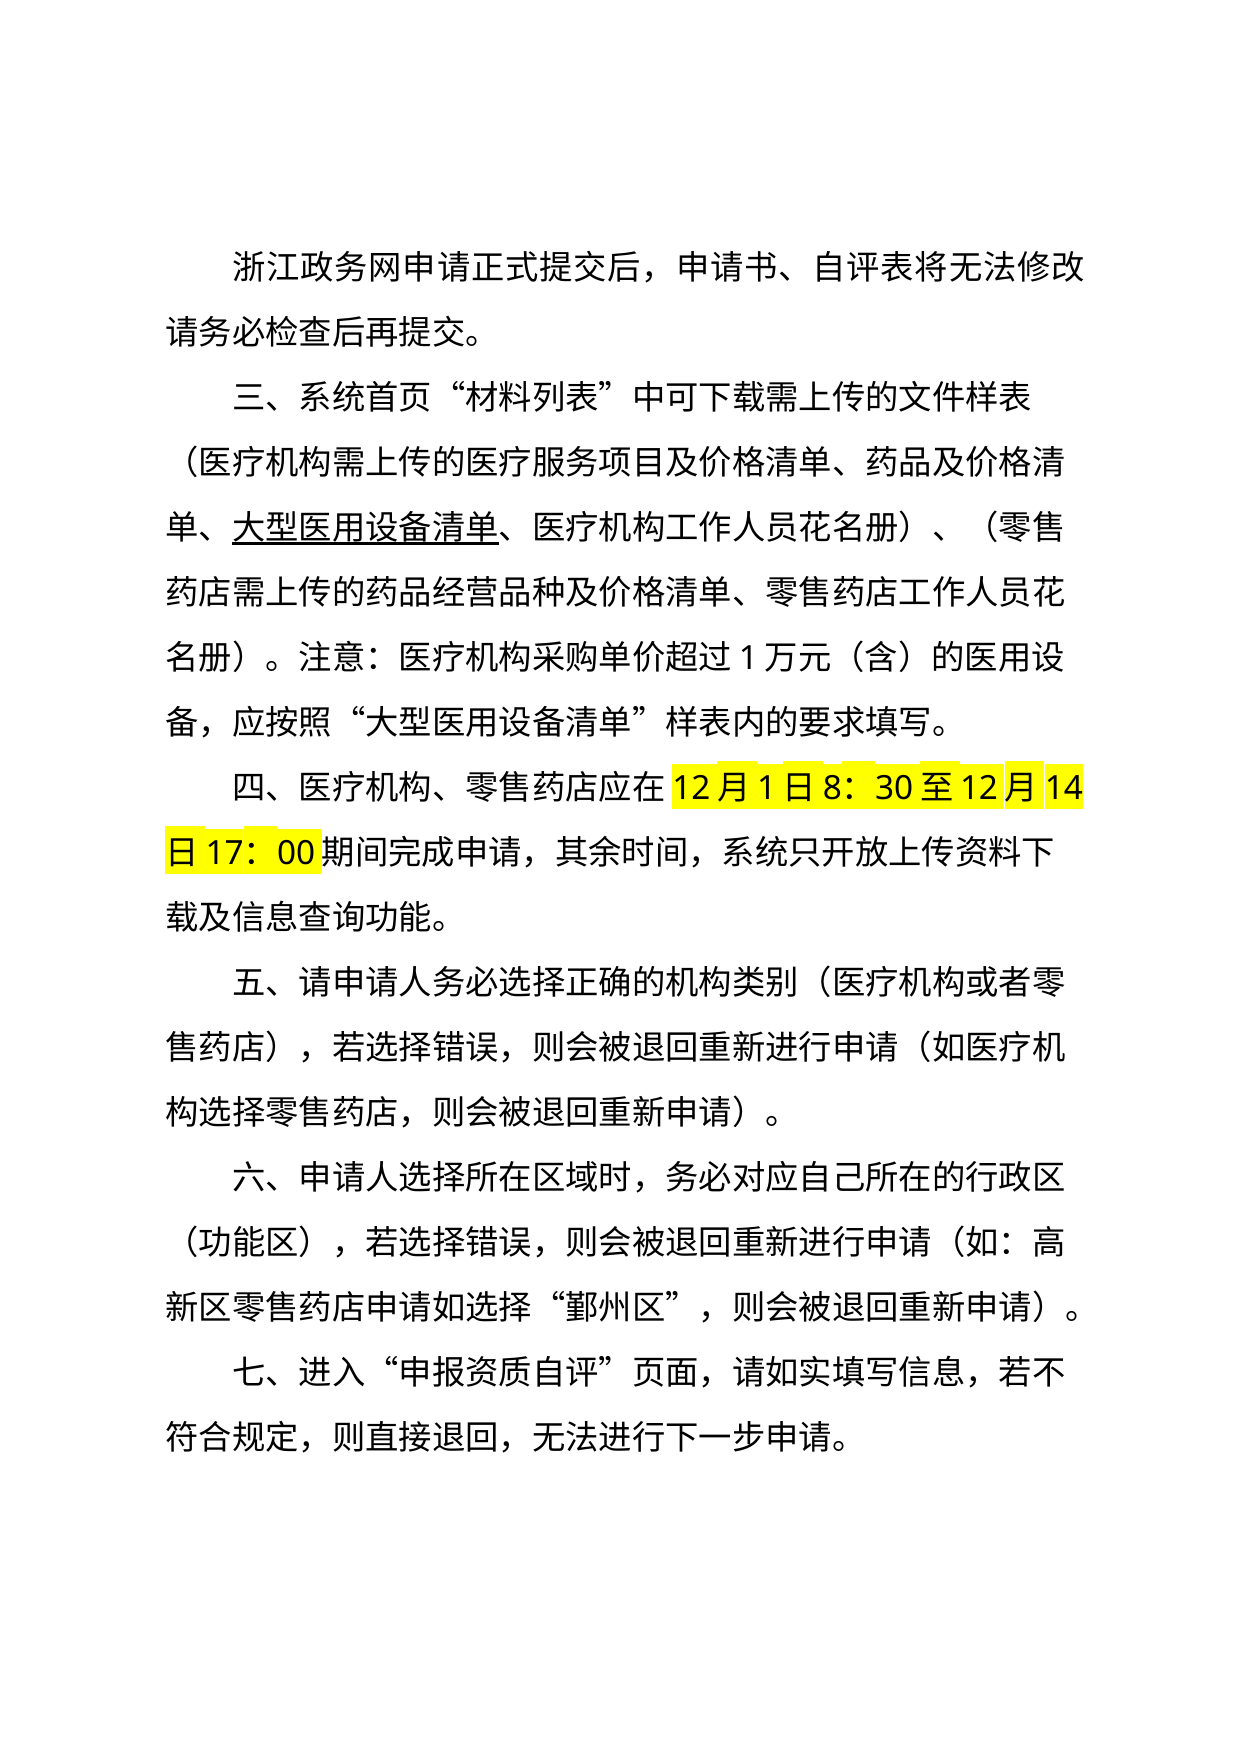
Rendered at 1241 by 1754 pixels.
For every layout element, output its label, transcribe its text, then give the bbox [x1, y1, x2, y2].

text 五、请申请人务必选择正确的机构类别（医疗机构或者零售药店），若选择错误，则会被退回重新进行申请（如医疗机构选择零售药店，则会被退回重新申请）。 [165, 948, 1087, 1143]
text 浙江政务网申请正式提交后，申请书、自评表将无法修改，请务必检查后再提交。 [165, 233, 1087, 363]
text 三、系统首页“材料列表”中可下载需上传的文件样表（医疗机构需上传的医疗服务项目及价格清单、药品及价格清单、大型医用设备清单、医疗机构工作人员花名册）、（零售药店需上传的药品经营品种及价格清单、零售药店工作人员花名册）。注意：医疗机构采购单价超过1万元（含）的医用设备，应按照“大型医用设备清单”样表内的要求填写。 [165, 363, 1087, 753]
text 七、进入“申报资质自评”页面，请如实填写信息，若不符合规定，则直接退回，无法进行下一步申请。 [165, 1338, 1087, 1468]
text 六、申请人选择所在区域时，务必对应自己所在的行政区（功能区），若选择错误，则会被退回重新进行申请（如：高新区零售药店申请如选择“鄞州区”，则会被退回重新申请）。 [165, 1143, 1087, 1338]
text 四、医疗机构、零售药店应在12月1日8：30至12月14日17：00期间完成申请，其余时间，系统只开放上传资料下载及信息查询功能。 [165, 753, 1087, 948]
